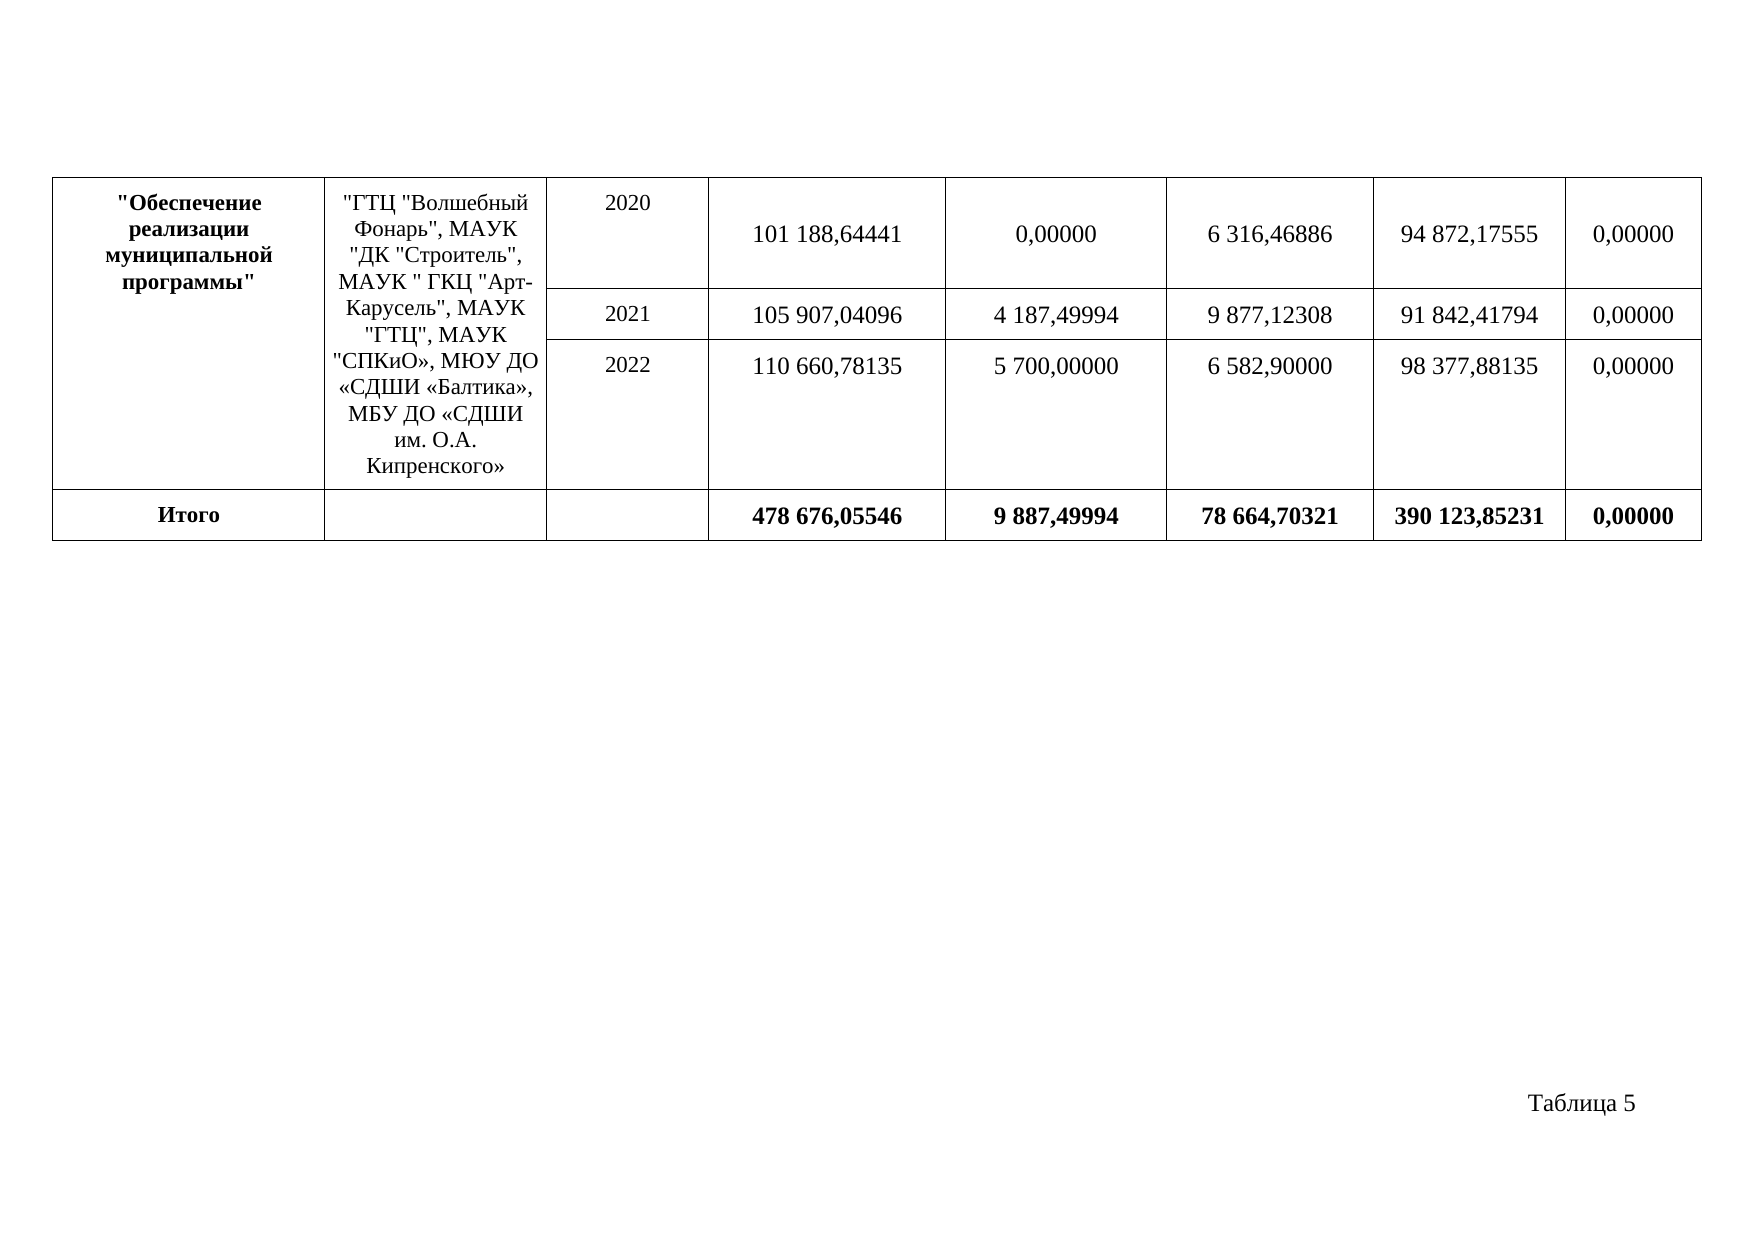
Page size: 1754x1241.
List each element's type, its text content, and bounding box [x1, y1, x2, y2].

table_cell 9 887,49994 [946, 490, 1166, 540]
table_cell 0,00000 [1566, 178, 1701, 288]
table_cell 78 664,70321 [1167, 490, 1373, 540]
table_cell 0,00000 [1566, 490, 1701, 540]
list Таблица 5 [118, 1088, 1636, 1116]
table_cell 101 188,64441 [709, 178, 945, 288]
table_cell [547, 490, 708, 540]
table_cell 0,00000 [1566, 340, 1701, 489]
table_cell 2021 [547, 289, 708, 339]
table_cell 105 907,04096 [709, 289, 945, 339]
table_cell Итого [53, 490, 324, 540]
table_cell 2020 [547, 178, 708, 288]
table_cell 2022 [547, 340, 708, 489]
table_cell 94 872,17555 [1374, 178, 1565, 288]
table_cell 0,00000 [1566, 289, 1701, 339]
table_cell 390 123,85231 [1374, 490, 1565, 540]
table_cell 0,00000 [946, 178, 1166, 288]
table_cell 110 660,78135 [709, 340, 945, 489]
table_cell 91 842,41794 [1374, 289, 1565, 339]
table_cell [325, 490, 546, 540]
table_cell 5 700,00000 [946, 340, 1166, 489]
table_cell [53, 178, 324, 489]
table_cell 6 582,90000 [1167, 340, 1373, 489]
table_cell 9 877,12308 [1167, 289, 1373, 339]
table_cell 98 377,88135 [1374, 340, 1565, 489]
table_cell 6 316,46886 [1167, 178, 1373, 288]
table_cell 4 187,49994 [946, 289, 1166, 339]
table_cell 478 676,05546 [709, 490, 945, 540]
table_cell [325, 178, 546, 489]
